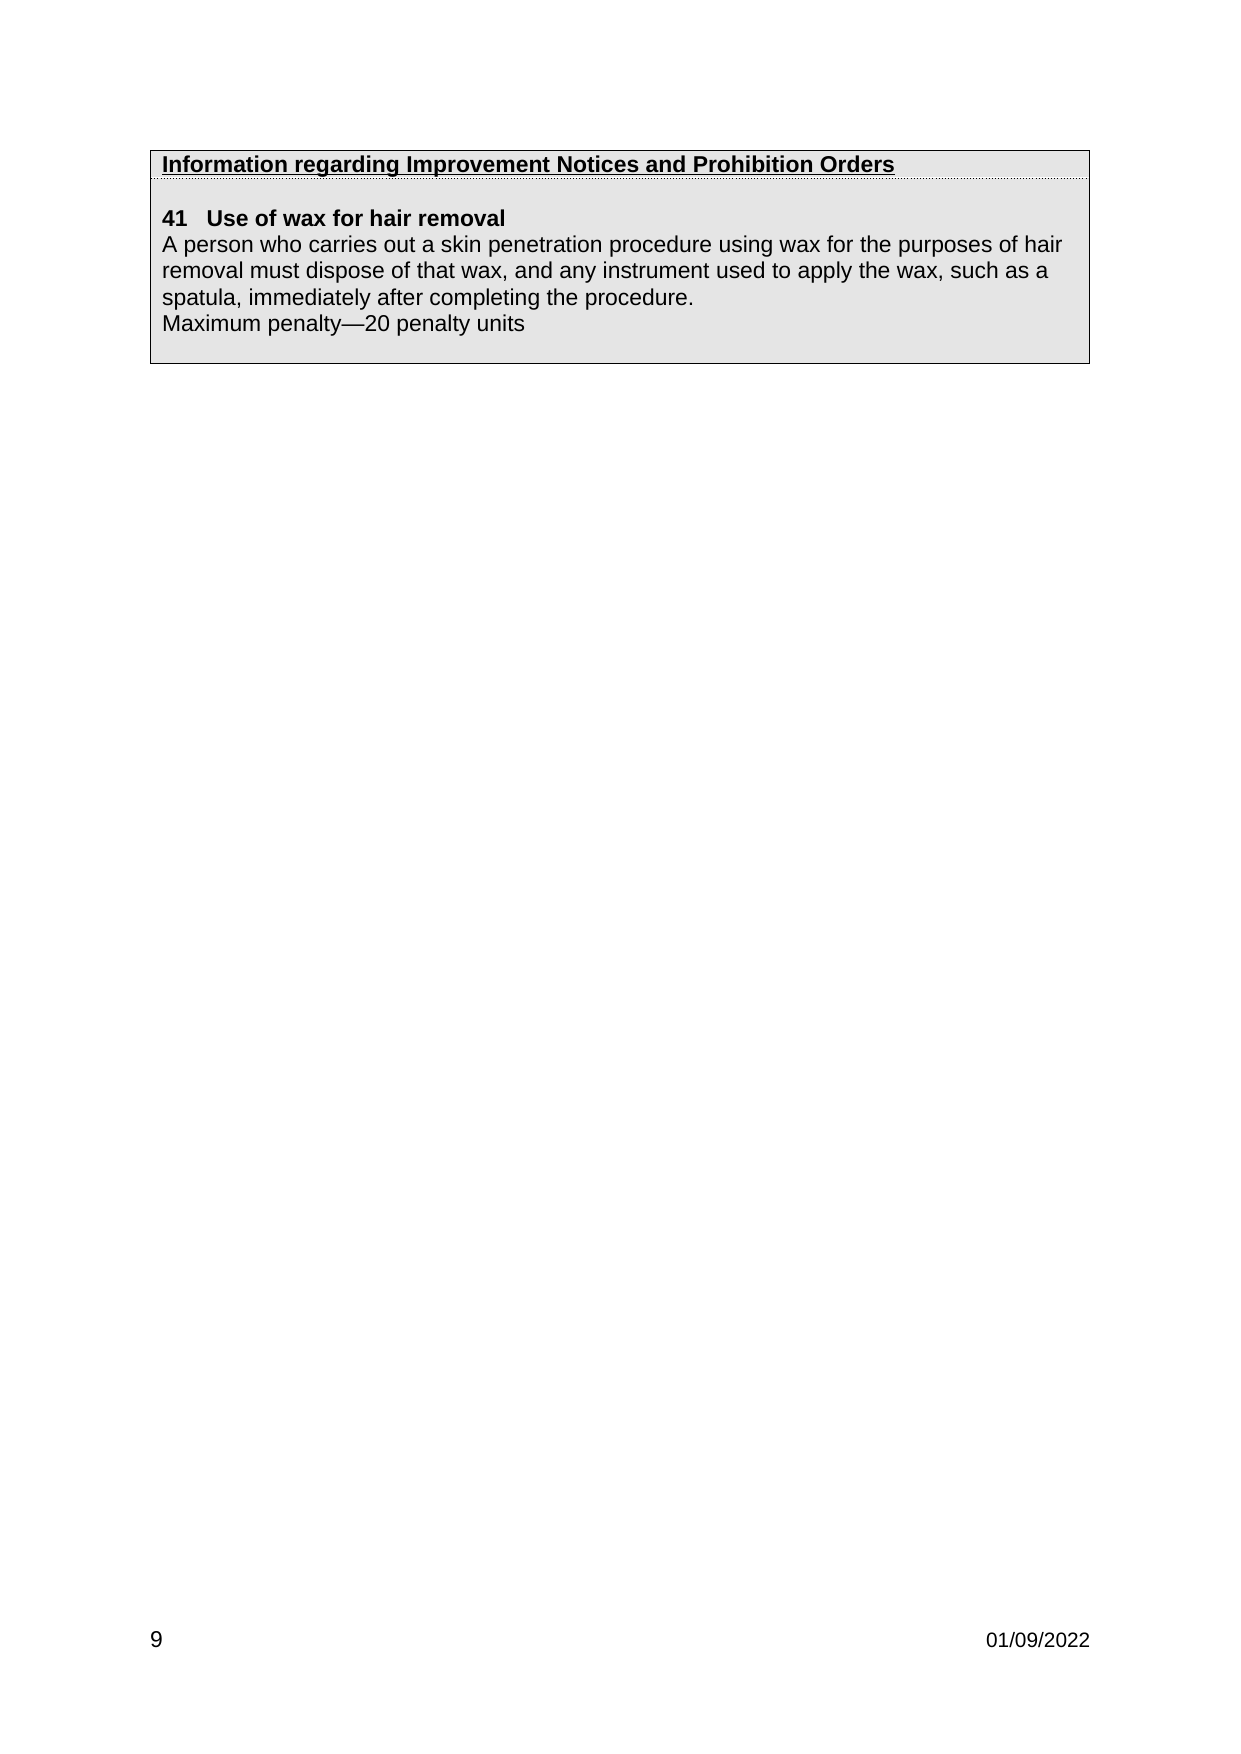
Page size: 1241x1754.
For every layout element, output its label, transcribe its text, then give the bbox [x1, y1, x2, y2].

table_header Information regarding Improvement Notices and Prohibition Orders [151, 151, 1089, 177]
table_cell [151, 178, 1089, 363]
